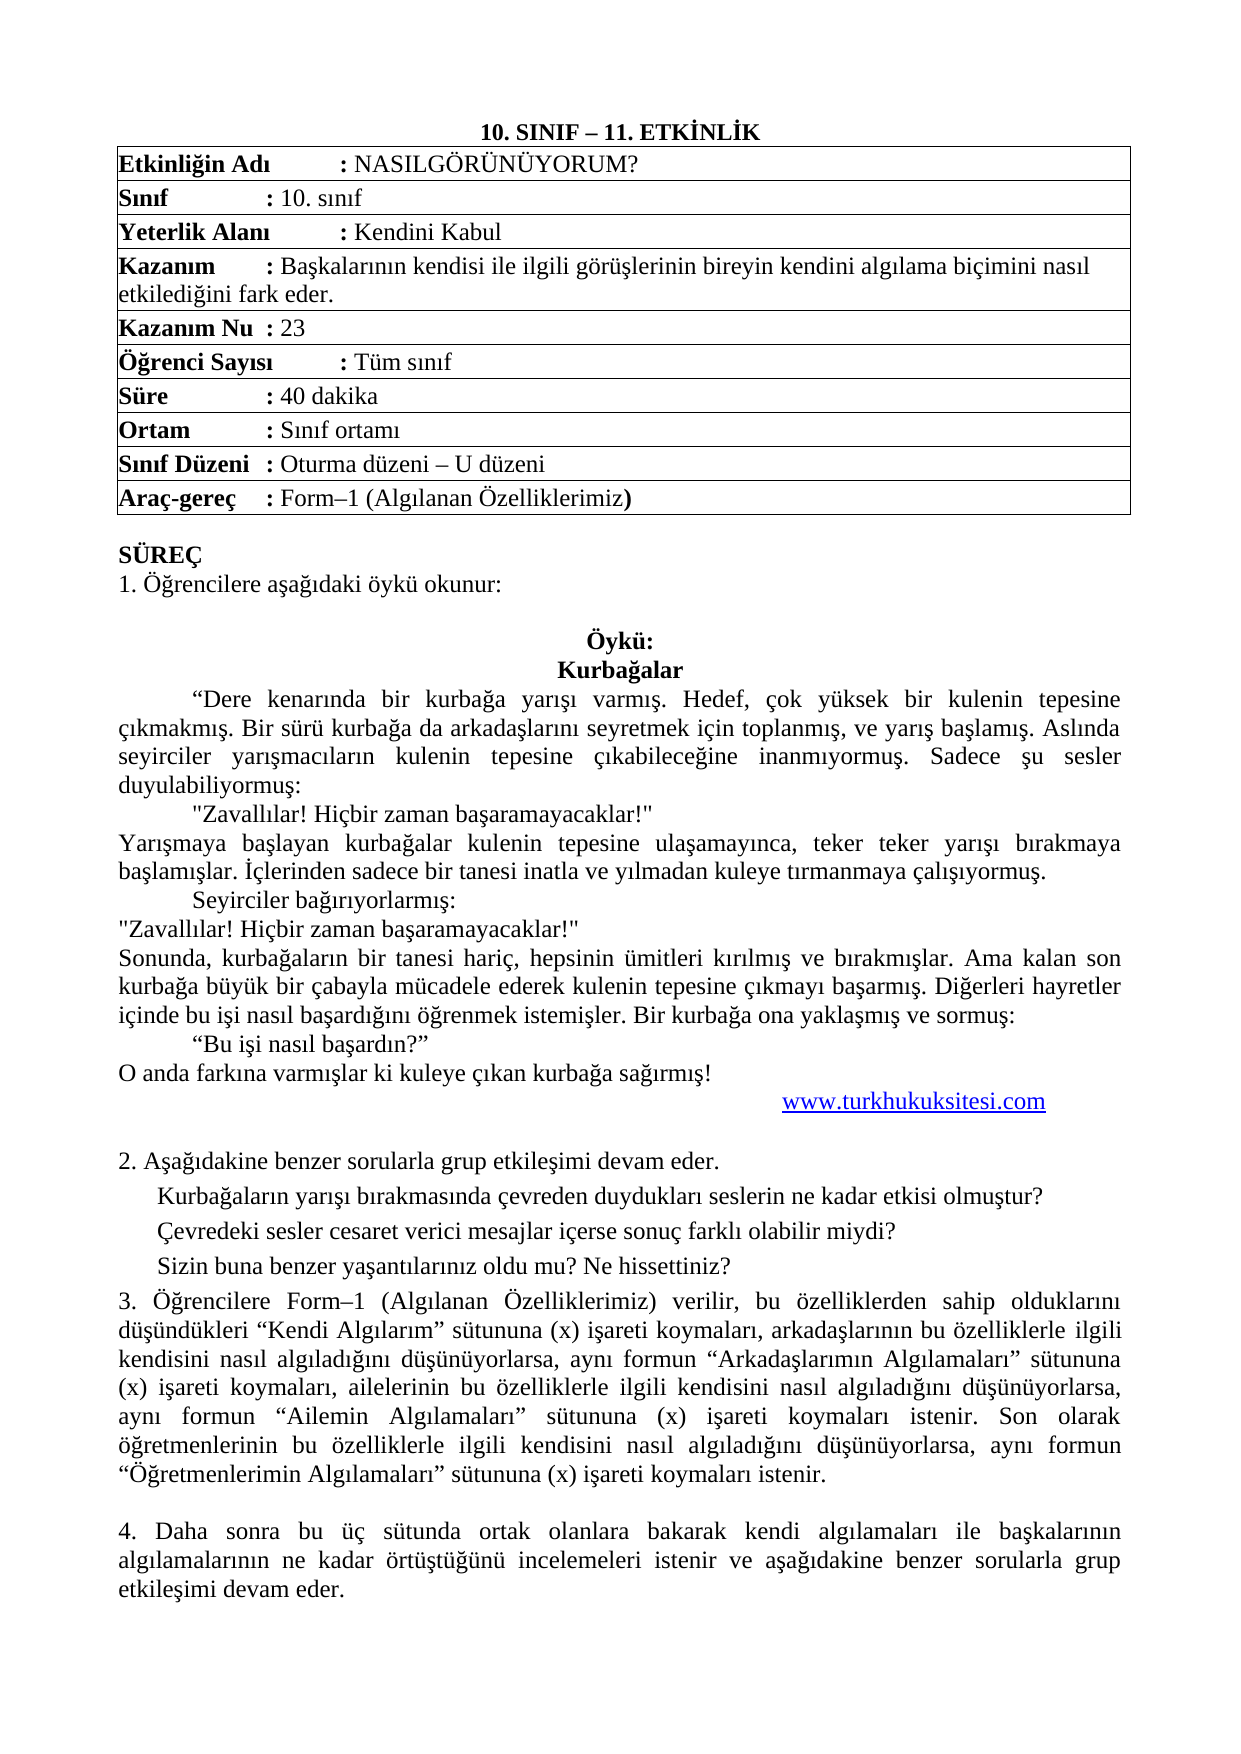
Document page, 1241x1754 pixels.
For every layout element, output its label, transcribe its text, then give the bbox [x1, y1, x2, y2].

text Sınıf : 10. sınıf [118, 181, 1130, 214]
text "Zavallılar! Hiçbir zaman başaramayacaklar!" [118, 914, 1122, 943]
text Yarışmaya başlayan kurbağalar kulenin tepesine ulaşamayınca, teker teker yarışı bırakmaya başlamışlar. İçlerinden sadece bir tanesi inatla ve yılmadan kuleye tırmanmaya çalışıyormuş. [118, 828, 1122, 885]
text Yeterlik Alanı : Kendini Kabul [118, 215, 1130, 248]
text 2. Aşağıdakine benzer sorularla grup etkileşimi devam eder. [118, 1146, 1122, 1174]
text "Zavallılar! Hiçbir zaman başaramayacaklar!" [118, 799, 1122, 828]
text 4. Daha sonra bu üç sütunda ortak olanlara bakarak kendi algılamaları ile başkalarının algılamalarının ne kadar örtüştüğünü incelemeleri istenir ve aşağıdakine benzer sorularla grup etkileşimi devam eder. [118, 1516, 1122, 1602]
text Öğrenci Sayısı : Tüm sınıf [118, 345, 1130, 378]
text Etkinliğin Adı : NASILGÖRÜNÜYORUM? [118, 147, 1130, 180]
text Ortam : Sınıf ortamı [118, 413, 1130, 446]
text Sizin buna benzer yaşantılarınız oldu mu? Ne hissettiniz? [118, 1251, 1122, 1280]
text Kazanım : Başkalarının kendisi ile ilgili görüşlerinin bireyin kendini algılama biçimini nasıl etkilediğini fark eder. [118, 249, 1130, 310]
text Kazanım Nu : 23 [118, 311, 1130, 344]
text www.turkhukuksitesi.com [708, 1086, 1122, 1115]
text Sınıf Düzeni : Oturma düzeni – U düzeni [118, 447, 1130, 480]
text Çevredeki sesler cesaret verici mesajlar içerse sonuç farklı olabilir miydi? [118, 1216, 1122, 1245]
text “Dere kenarında bir kurbağa yarışı varmış. Hedef, çok yüksek bir kulenin tepesine çıkmakmış. Bir sürü kurbağa da arkadaşlarını seyretmek için toplanmış, ve yarış başlamış. Aslında seyirciler yarışmacıların kulenin tepesine çıkabileceğine inanmıyormuş. Sadece şu sesler duyulabiliyormuş: [118, 684, 1122, 799]
text 1. Öğrencilere aşağıdaki öykü okunur: [118, 569, 1122, 598]
text Sonunda, kurbağaların bir tanesi hariç, hepsinin ümitleri kırılmış ve bırakmışlar. Ama kalan son kurbağa büyük bir çabayla mücadele ederek kulenin tepesine çıkmayı başarmış. Diğerleri hayretler içinde bu işi nasıl başardığını öğrenmek istemişler. Bir kurbağa ona yaklaşmış ve sormuş: [118, 943, 1122, 1029]
text Seyirciler bağırıyorlarmış: [118, 885, 1122, 914]
text Araç-gereç : Form–1 (Algılanan Özelliklerimiz) [118, 481, 1130, 514]
text Kurbağalar [118, 655, 1122, 684]
text Süre : 40 dakika [118, 379, 1130, 412]
text SÜREÇ [118, 540, 1122, 569]
text “Bu işi nasıl başardın?” [118, 1029, 1122, 1058]
text Kurbağaların yarışı bırakmasında çevreden duydukları seslerin ne kadar etkisi olmuştur? [118, 1181, 1122, 1209]
text 10. SINIF – 11. ETKİNLİK [118, 118, 1122, 146]
text O anda farkına varmışlar ki kuleye çıkan kurbağa sağırmış! [118, 1058, 1122, 1086]
text 3. Öğrencilere Form–1 (Algılanan Özelliklerimiz) verilir, bu özelliklerden sahip olduklarını düşündükleri “Kendi Algılarım” sütununa (x) işareti koymaları, arkadaşlarının bu özelliklerle ilgili kendisini nasıl algıladığını düşünüyorlarsa, aynı formun “Arkadaşlarımın Algılamaları” sütununa (x) işareti koymaları, ailelerinin bu özelliklerle ilgili kendisini nasıl algıladığını düşünüyorlarsa, aynı formun “Ailemin Algılamaları” sütununa (x) işareti koymaları istenir. Son olarak öğretmenlerinin bu özelliklerle ilgili kendisini nasıl algıladığını düşünüyorlarsa, aynı formun “Öğretmenlerimin Algılamaları” sütununa (x) işareti koymaları istenir. [118, 1286, 1122, 1487]
text Öykü: [118, 626, 1122, 655]
